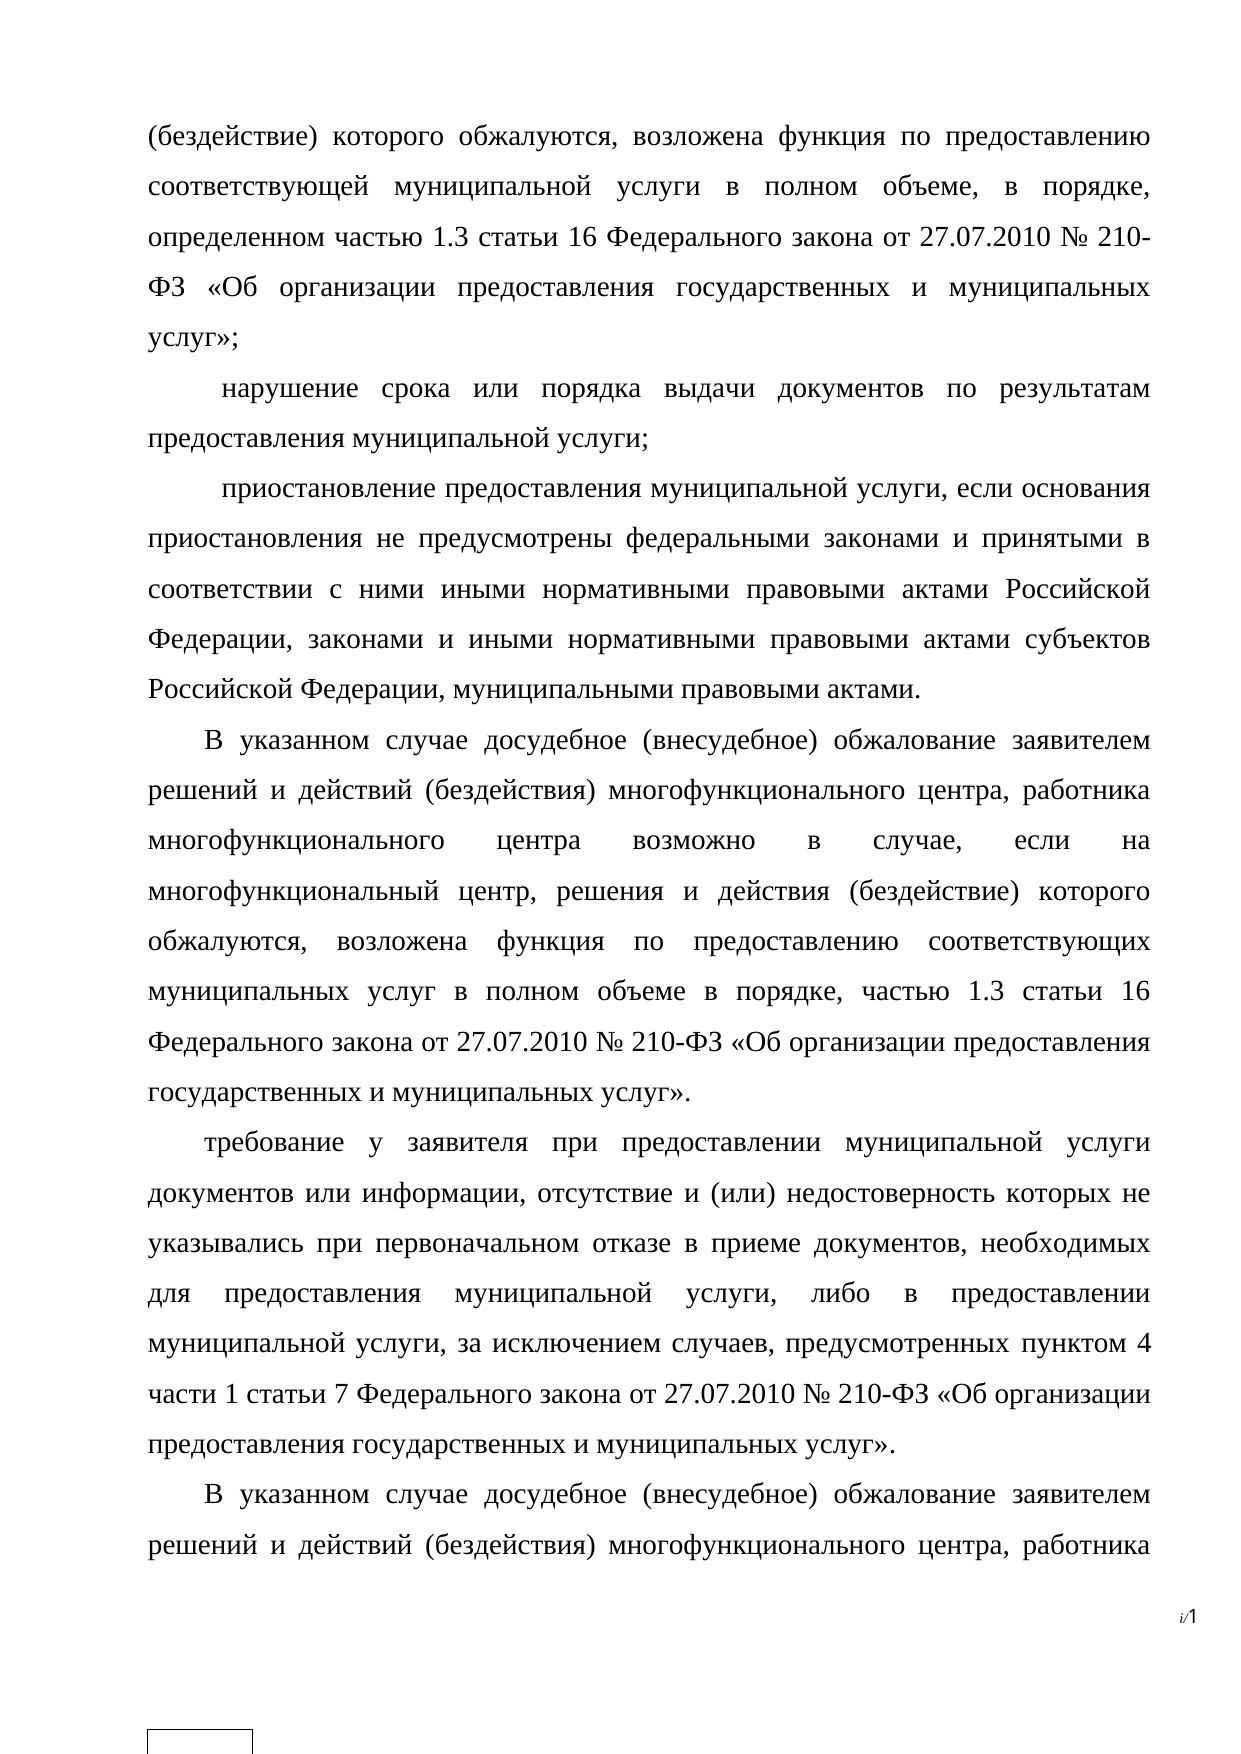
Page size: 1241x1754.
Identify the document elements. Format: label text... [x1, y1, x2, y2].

text приостановление предоставления муниципальной услуги, если основания приостановления не предусмотрены федеральными законами и принятыми в соответствии с ними иными нормативными правовыми актами Российской Федерации, законами и иными нормативными правовыми актами субъектов Российской Федерации, муниципальными правовыми актами. [148, 470, 1152, 705]
text требование у заявителя при предоставлении муниципальной услуги документов или информации, отсутствие и (или) недостоверность которых не указывались при первоначальном отказе в приеме документов, необходимых для предоставления муниципальной услуги, либо в предоставлении муниципальной услуги, за исключением случаев, предусмотренных пунктом 4 части 1 статьи 7 Федерального закона от 27.07.2010 № 210-ФЗ «Об организации предоставления государственных и муниципальных услуг». [148, 1124, 1152, 1460]
text нарушение срока или порядка выдачи документов по результатам предоставления муниципальной услуги; [148, 370, 1152, 453]
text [148, 1477, 1152, 1560]
text В указанном случае досудебное (внесудебное) обжалование заявителем решений и действий (бездействия) многофункционального центра, работника многофункционального центра возможно в случае, если на многофункциональный центр, решения и действия (бездействие) которого обжалуются, возложена функция по предоставлению соответствующих муниципальных услуг в полном объеме в порядке, частью 1.3 статьи 16 Федерального закона от 27.07.2010 № 210-ФЗ «Об организации предоставления государственных и муниципальных услуг». [148, 722, 1152, 1108]
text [148, 118, 1152, 353]
